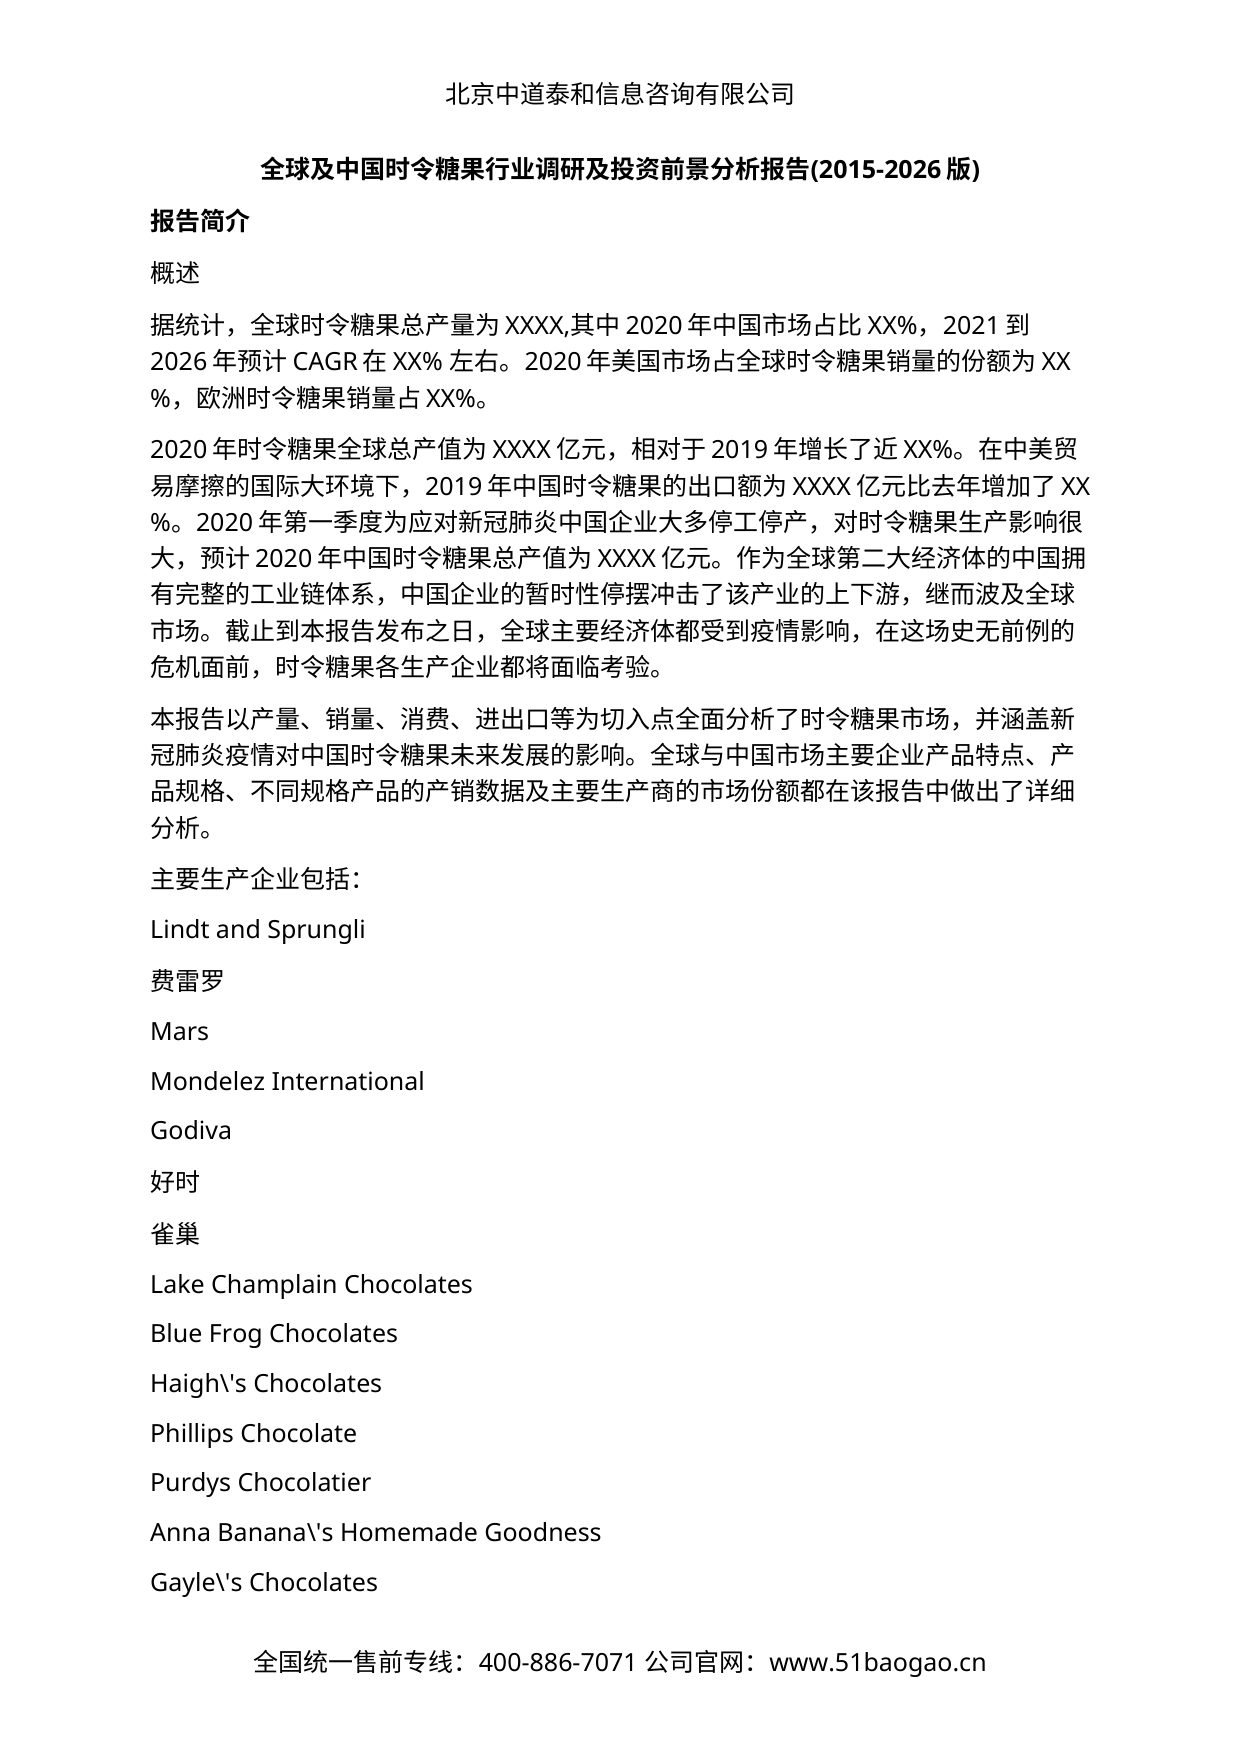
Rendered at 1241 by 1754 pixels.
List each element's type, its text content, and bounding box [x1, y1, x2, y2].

text Anna Banana\'s Homemade Goodness [150, 1515, 1090, 1549]
text 本报告以产量、销量、消费、进出口等为切入点全面分析了时令糖果市场，并涵盖新冠肺炎疫情对中国时令糖果未来发展的影响。全球与中国市场主要企业产品特点、产品规格、不同规格产品的产销数据及主要生产商的市场份额都在该报告中做出了详细分析。 [150, 699, 1090, 844]
text Lake Champlain Chocolates [150, 1266, 1090, 1300]
text Haigh\'s Chocolates [150, 1366, 1090, 1400]
text 主要生产企业包括： [150, 860, 1090, 896]
text Mondelez International [150, 1063, 1090, 1097]
text Lindt and Sprungli [150, 912, 1090, 946]
text Godiva [150, 1113, 1090, 1147]
text 费雷罗 [150, 962, 1090, 998]
text 据统计，全球时令糖果总产量为XXXX,其中2020年中国市场占比XX%，2021到2026年预计CAGR在XX% 左右。2020年美国市场占全球时令糖果销量的份额为XX%，欧洲时令糖果销量占XX%。 [150, 306, 1090, 414]
text 全球及中国时令糖果行业调研及投资前景分析报告(2015-2026版) [150, 150, 1090, 186]
text Phillips Chocolate [150, 1415, 1090, 1449]
text 2020年时令糖果全球总产值为XXXX亿元，相对于2019年增长了近XX%。在中美贸易摩擦的国际大环境下，2019年中国时令糖果的出口额为XXXX亿元比去年增加了XX%。2020年第一季度为应对新冠肺炎中国企业大多停工停产，对时令糖果生产影响很大，预计2020年中国时令糖果总产值为XXXX亿元。作为全球第二大经济体的中国拥有完整的工业链体系，中国企业的暂时性停摆冲击了该产业的上下游，继而波及全球市场。截止到本报告发布之日，全球主要经济体都受到疫情影响，在这场史无前例的危机面前，时令糖果各生产企业都将面临考验。 [150, 430, 1090, 684]
text 报告简介 [150, 202, 1090, 238]
text Mars [150, 1013, 1090, 1047]
text Purdys Chocolatier [150, 1465, 1090, 1499]
text Blue Frog Chocolates [150, 1316, 1090, 1350]
text 概述 [150, 254, 1090, 290]
text 雀巢 [150, 1214, 1090, 1251]
text 好时 [150, 1162, 1090, 1199]
text Gayle\'s Chocolates [150, 1564, 1090, 1598]
